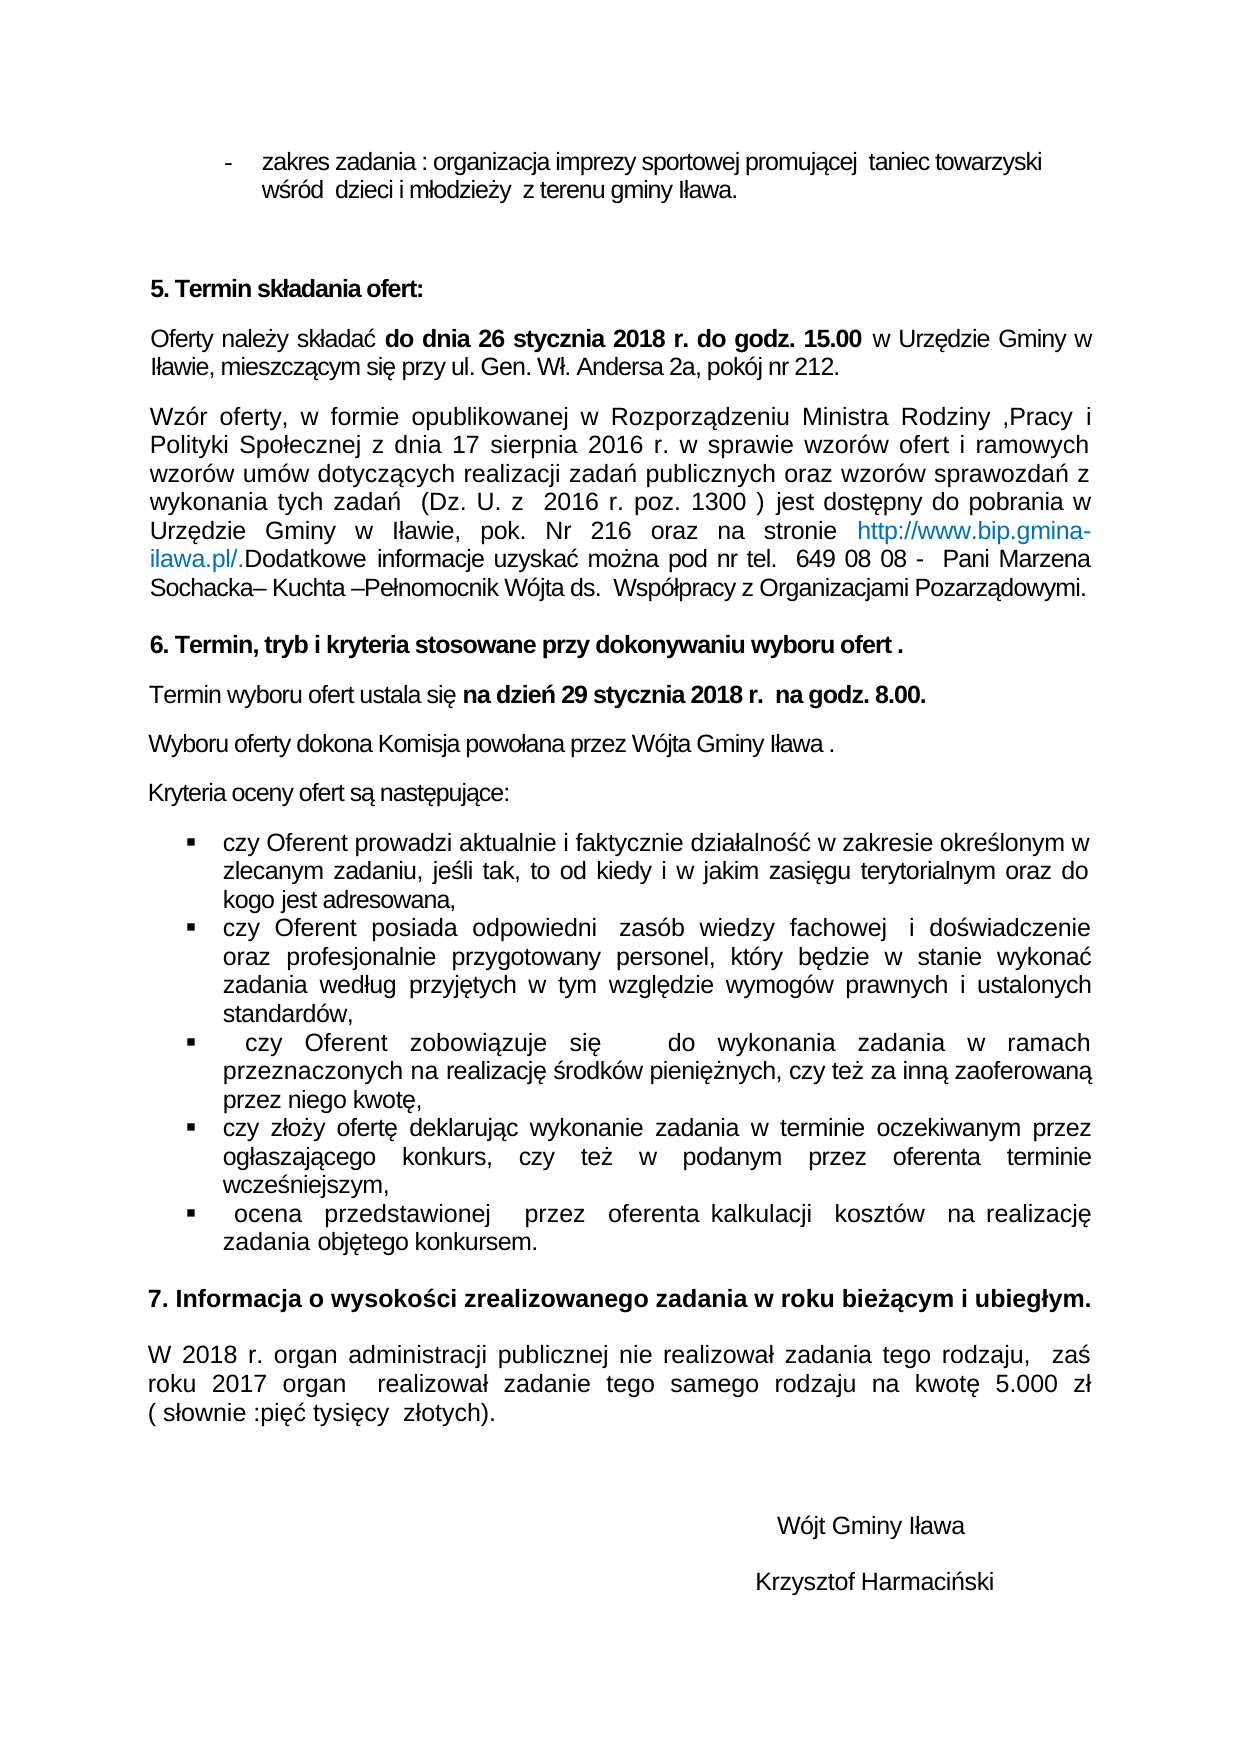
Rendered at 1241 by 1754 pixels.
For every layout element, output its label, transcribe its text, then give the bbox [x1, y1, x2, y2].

list czy złoży ofertę deklarując wykonanie zadania w terminie oczekiwanym przez ogłaszającego konkurs, czy też w podanym przez oferenta terminie wcześniejszym, [185, 1114, 1093, 1199]
text 6. Termin, tryb i kryteria stosowane przy dokonywaniu wyboru ofert . [149, 631, 1093, 659]
text W 2018 r. organ administracji publicznej nie realizował zadania tego rodzaju, zaś roku 2017 organ realizował zadanie tego samego rodzaju na kwotę 5.000 zł ( słownie :pięć tysięcy złotych). [148, 1341, 1093, 1427]
text 7. Informacja o wysokości zrealizowanego zadania w roku bieżącym i ubiegłym. [148, 1284, 1093, 1313]
text Termin wyboru ofert ustala się na dzień 29 stycznia 2018 r. na godz. 8.00. [149, 680, 1093, 709]
text Wyboru oferty dokona Komisja powołana przez Wójta Gminy Iława . [148, 730, 1093, 758]
text 5. Termin składania ofert: [150, 275, 1093, 303]
text Krzysztof Harmaciński [148, 1568, 1093, 1596]
text wśród dzieci i młodzieży z terenu gminy Iława. [262, 176, 1093, 205]
list czy Oferent zobowiązuje się do wykonania zadania w ramach przeznaczonych na realizację środków pieniężnych, czy też za inną zaoferowaną przez niego kwotę, [185, 1028, 1093, 1114]
list ocena przedstawionej przez oferenta kalkulacji kosztów na realizację zadania objętego konkursem. [185, 1199, 1093, 1257]
list czy Oferent prowadzi aktualnie i faktycznie działalność w zakresie określonym w zlecanym zadaniu, jeśli tak, to od kiedy i w jakim zasięgu terytorialnym oraz do kogo jest adresowana, [185, 828, 1089, 914]
text Kryteria oceny ofert są następujące: [148, 779, 1093, 808]
list zakres zadania : organizacja imprezy sportowej promującej taniec towarzyski [224, 148, 1093, 176]
text Wójt Gminy Iława [148, 1511, 1093, 1540]
text Oferty należy składać do dnia 26 stycznia 2018 r. do godz. 15.00 w Urzędzie Gminy w Iławie, mieszczącym się przy ul. Gen. Wł. Andersa 2a, pokój nr 212. [150, 324, 1093, 381]
text Wzór oferty, w formie opublikowanej w Rozporządzeniu Ministra Rodziny ,Pracy i Polityki Społecznej z dnia 17 sierpnia 2016 r. w sprawie wzorów ofert i ramowych wzorów umów dotyczących realizacji zadań publicznych oraz wzorów sprawozdań z wykonania tych zadań (Dz. U. z 2016 r. poz. 1300 ) jest dostępny do pobrania w Urzędzie Gminy w Iławie, pok. Nr 216 oraz na stronie http://www.bip.gmina-ilawa.pl/.Dodatkowe informacje uzyskać można pod nr tel. 649 08 08 - Pani Marzena Sochacka– Kuchta –Pełnomocnik Wójta ds. Współpracy z Organizacjami Pozarządowymi. [149, 402, 1091, 602]
list czy Oferent posiada odpowiedni zasób wiedzy fachowej i doświadczenie oraz profesjonalnie przygotowany personel, który będzie w stanie wykonać zadania według przyjętych w tym względzie wymogów prawnych i ustalonych standardów, [185, 914, 1093, 1028]
